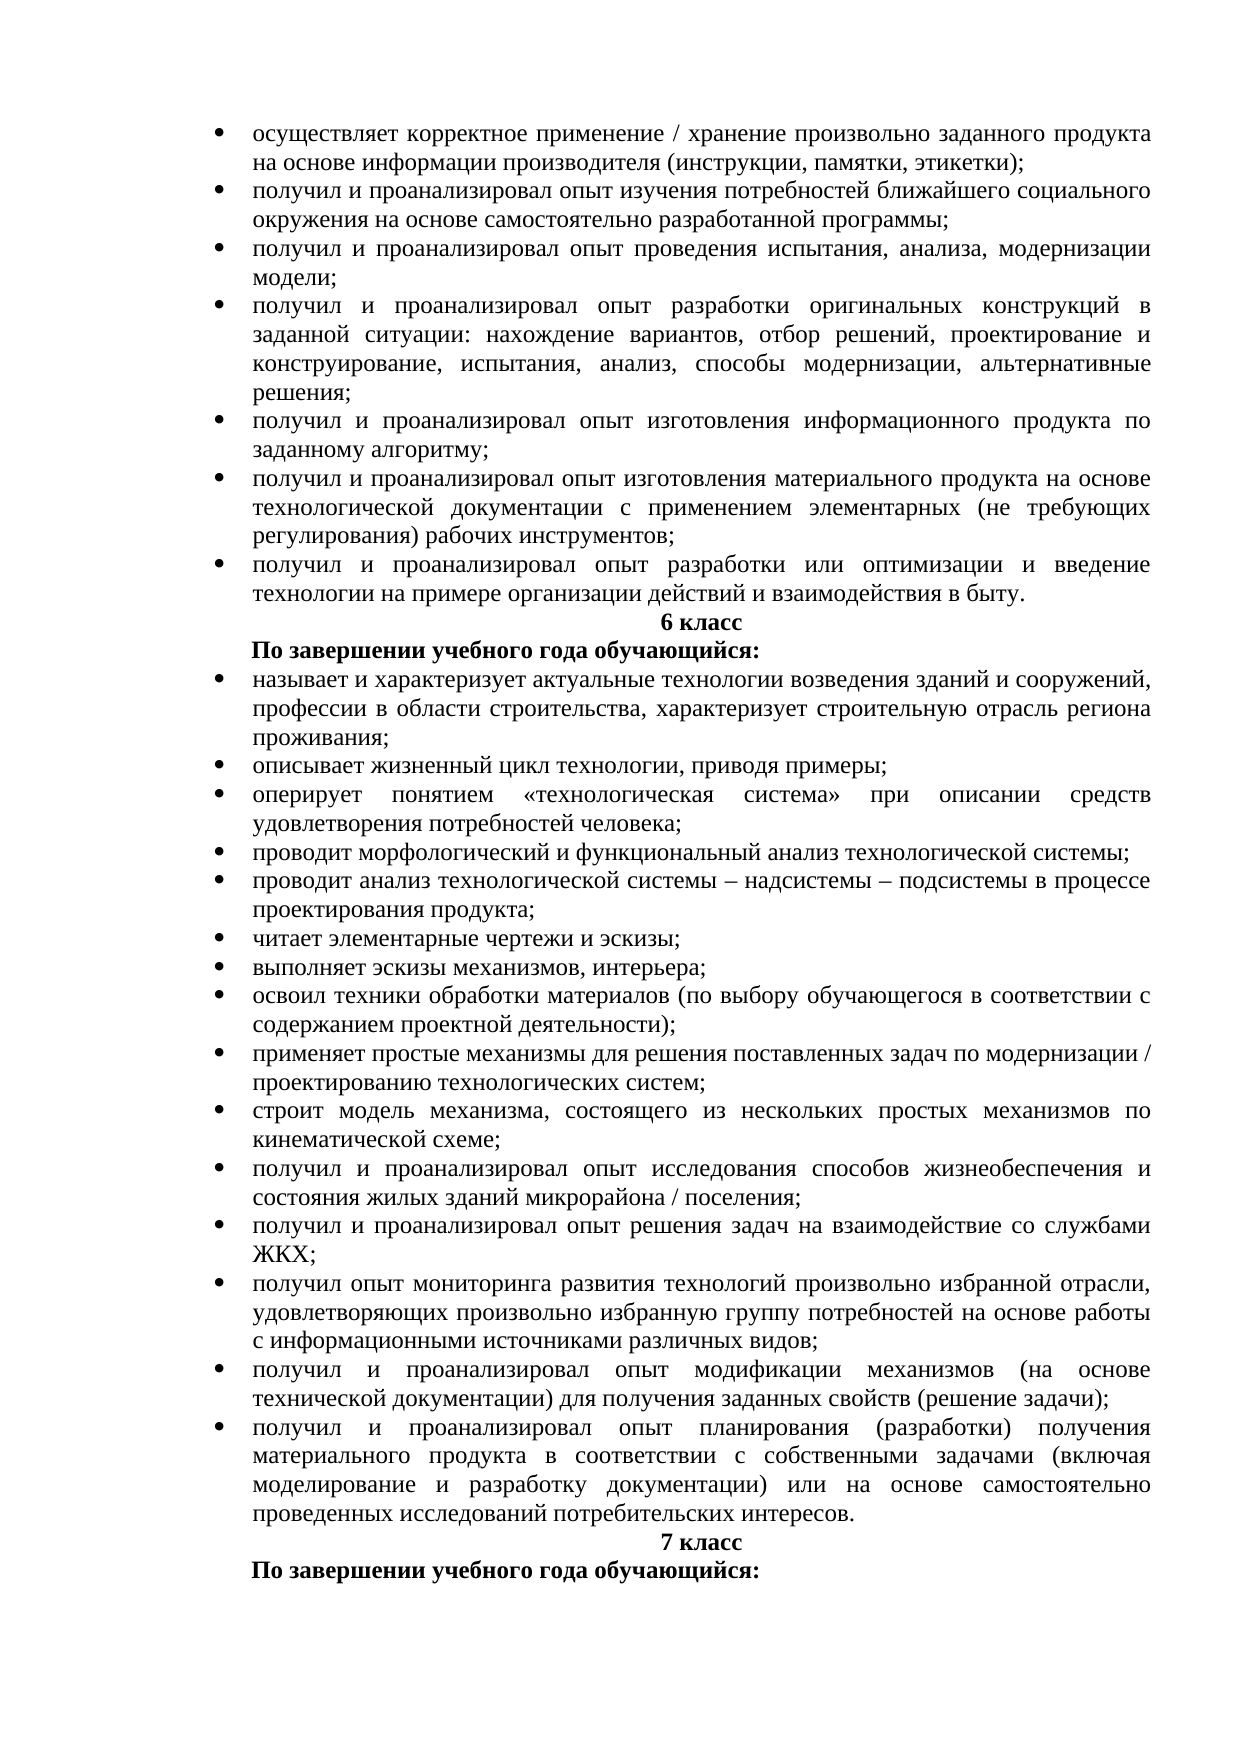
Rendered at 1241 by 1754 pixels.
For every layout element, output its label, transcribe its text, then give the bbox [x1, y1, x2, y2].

list оперирует понятием «технологическая система» при описании средств удовлетворения потребностей человека; [215, 779, 1152, 837]
list получил и проанализировал опыт разработки или оптимизации и введение технологии на примере организации действий и взаимодействия в быту. [215, 549, 1152, 607]
list применяет простые механизмы для решения поставленных задач по модернизации / проектированию технологических систем; [215, 1038, 1152, 1096]
text По завершении учебного года обучающийся: [177, 636, 1152, 664]
list получил и проанализировал опыт модификации механизмов (на основе технической документации) для получения заданных свойств (решение задачи); [215, 1354, 1152, 1412]
list получил и проанализировал опыт изготовления информационного продукта по заданному алгоритму; [215, 406, 1152, 463]
list получил и проанализировал опыт решения задач на взаимодействие со службами ЖКХ; [215, 1211, 1152, 1268]
list освоил техники обработки материалов (по выбору обучающегося в соответствии с содержанием проектной деятельности); [215, 981, 1152, 1038]
list получил опыт мониторинга развития технологий произвольно избранной отрасли, удовлетворяющих произвольно избранную группу потребностей на основе работы с информационными источниками различных видов; [215, 1268, 1152, 1354]
list описывает жизненный цикл технологии, приводя примеры; [215, 751, 1152, 779]
list осуществляет корректное применение / хранение произвольно заданного продукта на основе информации производителя (инструкции, памятки, этикетки); [215, 118, 1152, 176]
list получил и проанализировал опыт разработки оригинальных конструкций в заданной ситуации: нахождение вариантов, отбор решений, проектирование и конструирование, испытания, анализ, способы модернизации, альтернативные решения; [215, 291, 1152, 406]
list получил и проанализировал опыт планирования (разработки) получения материального продукта в соответствии с собственными задачами (включая моделирование и разработку документации) или на основе самостоятельно проведенных исследований потребительских интересов. [215, 1412, 1152, 1527]
list получил и проанализировал опыт проведения испытания, анализа, модернизации модели; [215, 233, 1152, 291]
list получил и проанализировал опыт изучения потребностей ближайшего социального окружения на основе самостоятельно разработанной программы; [215, 176, 1152, 233]
list получил и проанализировал опыт изготовления материального продукта на основе технологической документации с применением элементарных (не требующих регулирования) рабочих инструментов; [215, 463, 1152, 549]
list строит модель механизма, состоящего из нескольких простых механизмов по кинематической схеме; [215, 1096, 1152, 1153]
list проводит анализ технологической системы – надсистемы – подсистемы в процессе проектирования продукта; [215, 866, 1152, 923]
text 7 класс [177, 1527, 1152, 1556]
list читает элементарные чертежи и эскизы; [215, 923, 1152, 952]
list проводит морфологический и функциональный анализ технологической системы; [215, 837, 1152, 866]
list называет и характеризует актуальные технологии возведения зданий и сооружений, профессии в области строительства, характеризует строительную отрасль региона проживания; [215, 664, 1152, 751]
list выполняет эскизы механизмов, интерьера; [215, 952, 1152, 981]
text 6 класс [177, 607, 1152, 636]
list получил и проанализировал опыт исследования способов жизнеобеспечения и состояния жилых зданий микрорайона / поселения; [215, 1153, 1152, 1211]
text По завершении учебного года обучающийся: [177, 1556, 1152, 1584]
